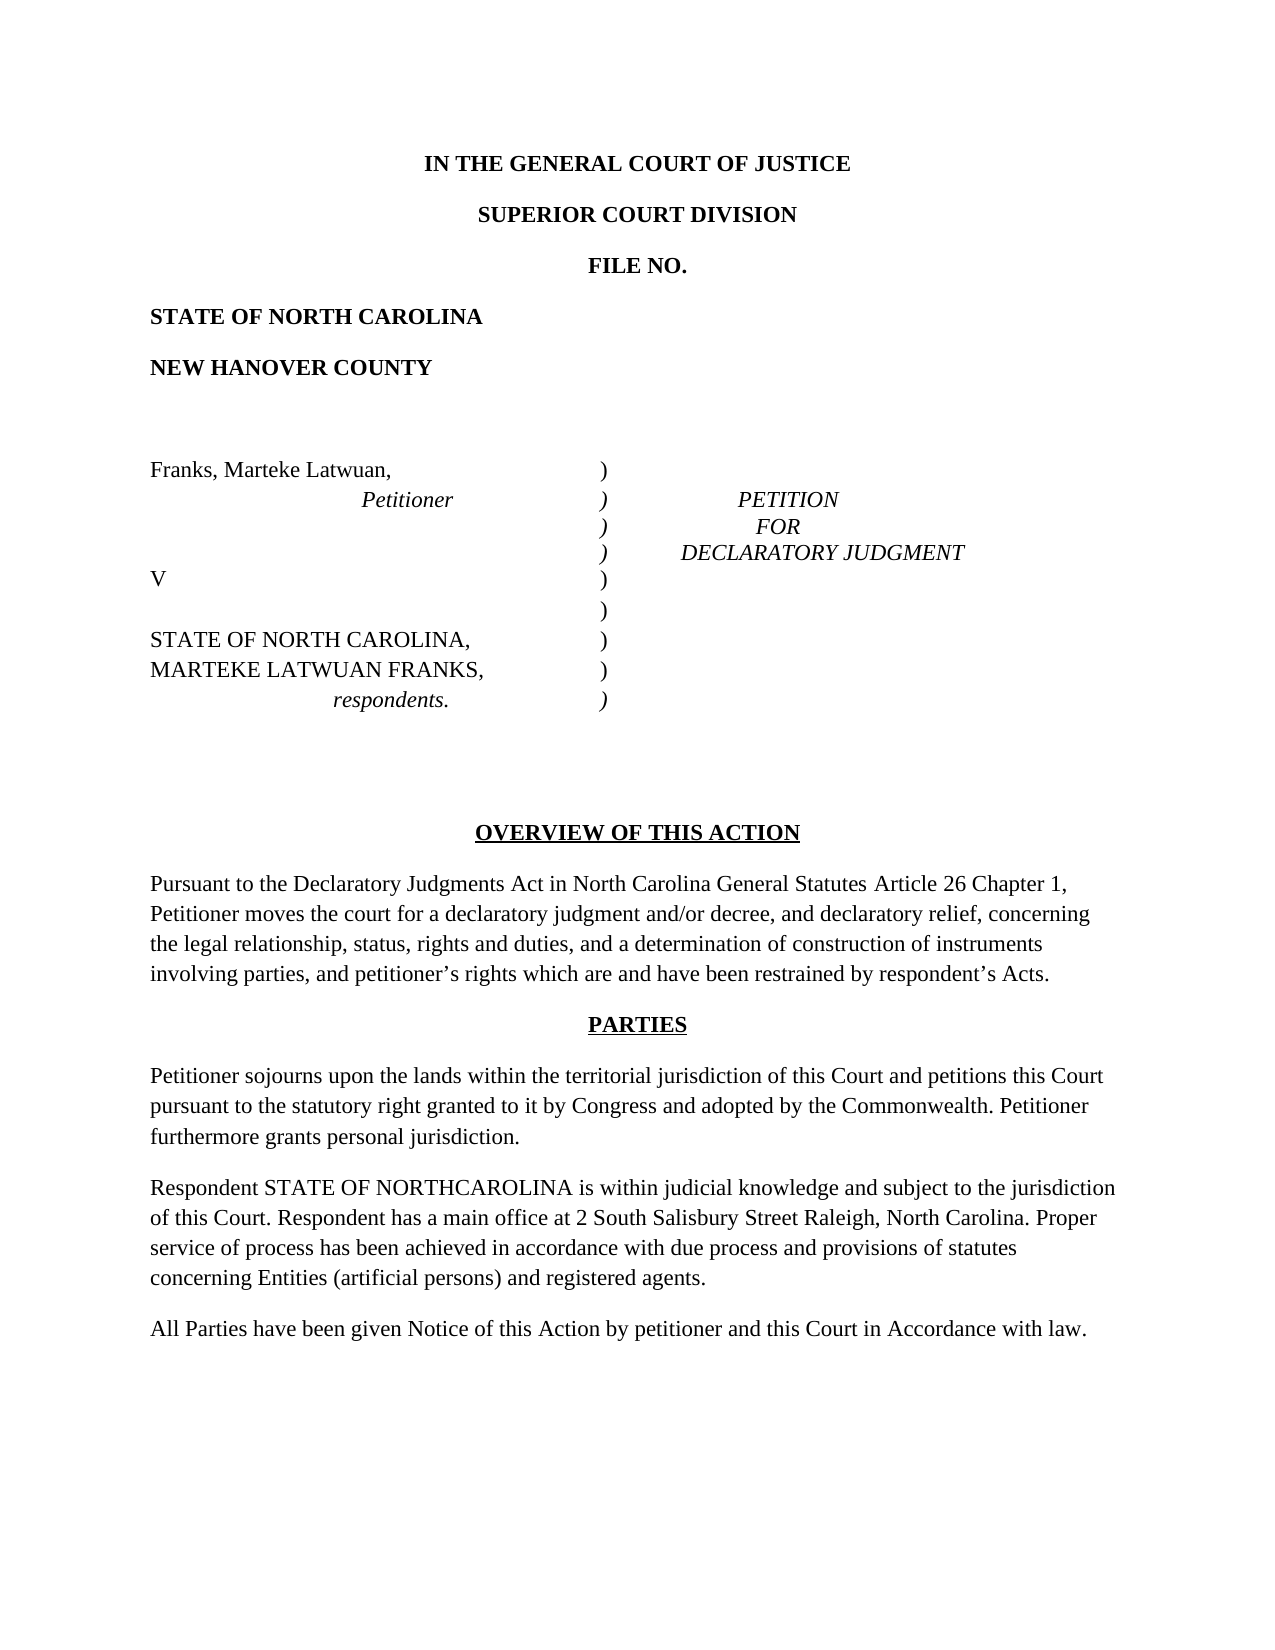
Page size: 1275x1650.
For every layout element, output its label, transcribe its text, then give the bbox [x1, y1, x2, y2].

text PARTIES [150, 1011, 1125, 1038]
text ) [150, 596, 1125, 622]
text ) FOR [150, 513, 1125, 539]
text FILE NO. [150, 252, 1125, 278]
text V ) [150, 566, 1125, 592]
text All Parties have been given Notice of this Action by petitioner and this Court in Accordance with law. [150, 1316, 1125, 1342]
text Franks, Marteke Latwuan, ) [150, 456, 1125, 483]
text STATE OF NORTH CAROLINA, ) [150, 626, 1125, 652]
text IN THE GENERAL COURT OF JUSTICE [150, 150, 1125, 176]
text OVERVIEW OF THIS ACTION [150, 819, 1125, 845]
text Petitioner sojourns upon the lands within the territorial jurisdiction of this Court and petitions this Court pursuant to the statutory right granted to it by Congress and adopted by the Commonwealth. Petitioner furthermore grants personal jurisdiction. [150, 1062, 1125, 1149]
text SUPERIOR COURT DIVISION [150, 201, 1125, 227]
text NEW HANOVER COUNTY [150, 354, 1125, 381]
text ) DECLARATORY JUDGMENT [525, 539, 1125, 566]
text respondents. ) [150, 686, 1125, 713]
text Respondent STATE OF NORTHCAROLINA is within judicial knowledge and subject to the jurisdiction of this Court. Respondent has a main office at 2 South Salisbury Street Raleigh, North Carolina. Proper service of process has been achieved in accordance with due process and provisions of statutes concerning Entities (artificial persons) and registered agents. [150, 1174, 1125, 1291]
text Pursuant to the Declaratory Judgments Act in North Carolina General Statutes Article 26 Chapter 1, Petitioner moves the court for a declaratory judgment and/or decree, and declaratory relief, concerning the legal relationship, status, rights and duties, and a determination of construction of instruments involving parties, and petitioner’s rights which are and have been restrained by respondent’s Acts. [150, 870, 1125, 987]
text STATE OF NORTH CAROLINA [150, 303, 1125, 329]
text Petitioner ) PETITION [150, 486, 1125, 513]
text MARTEKE LATWUAN FRANKS, ) [150, 656, 1125, 682]
